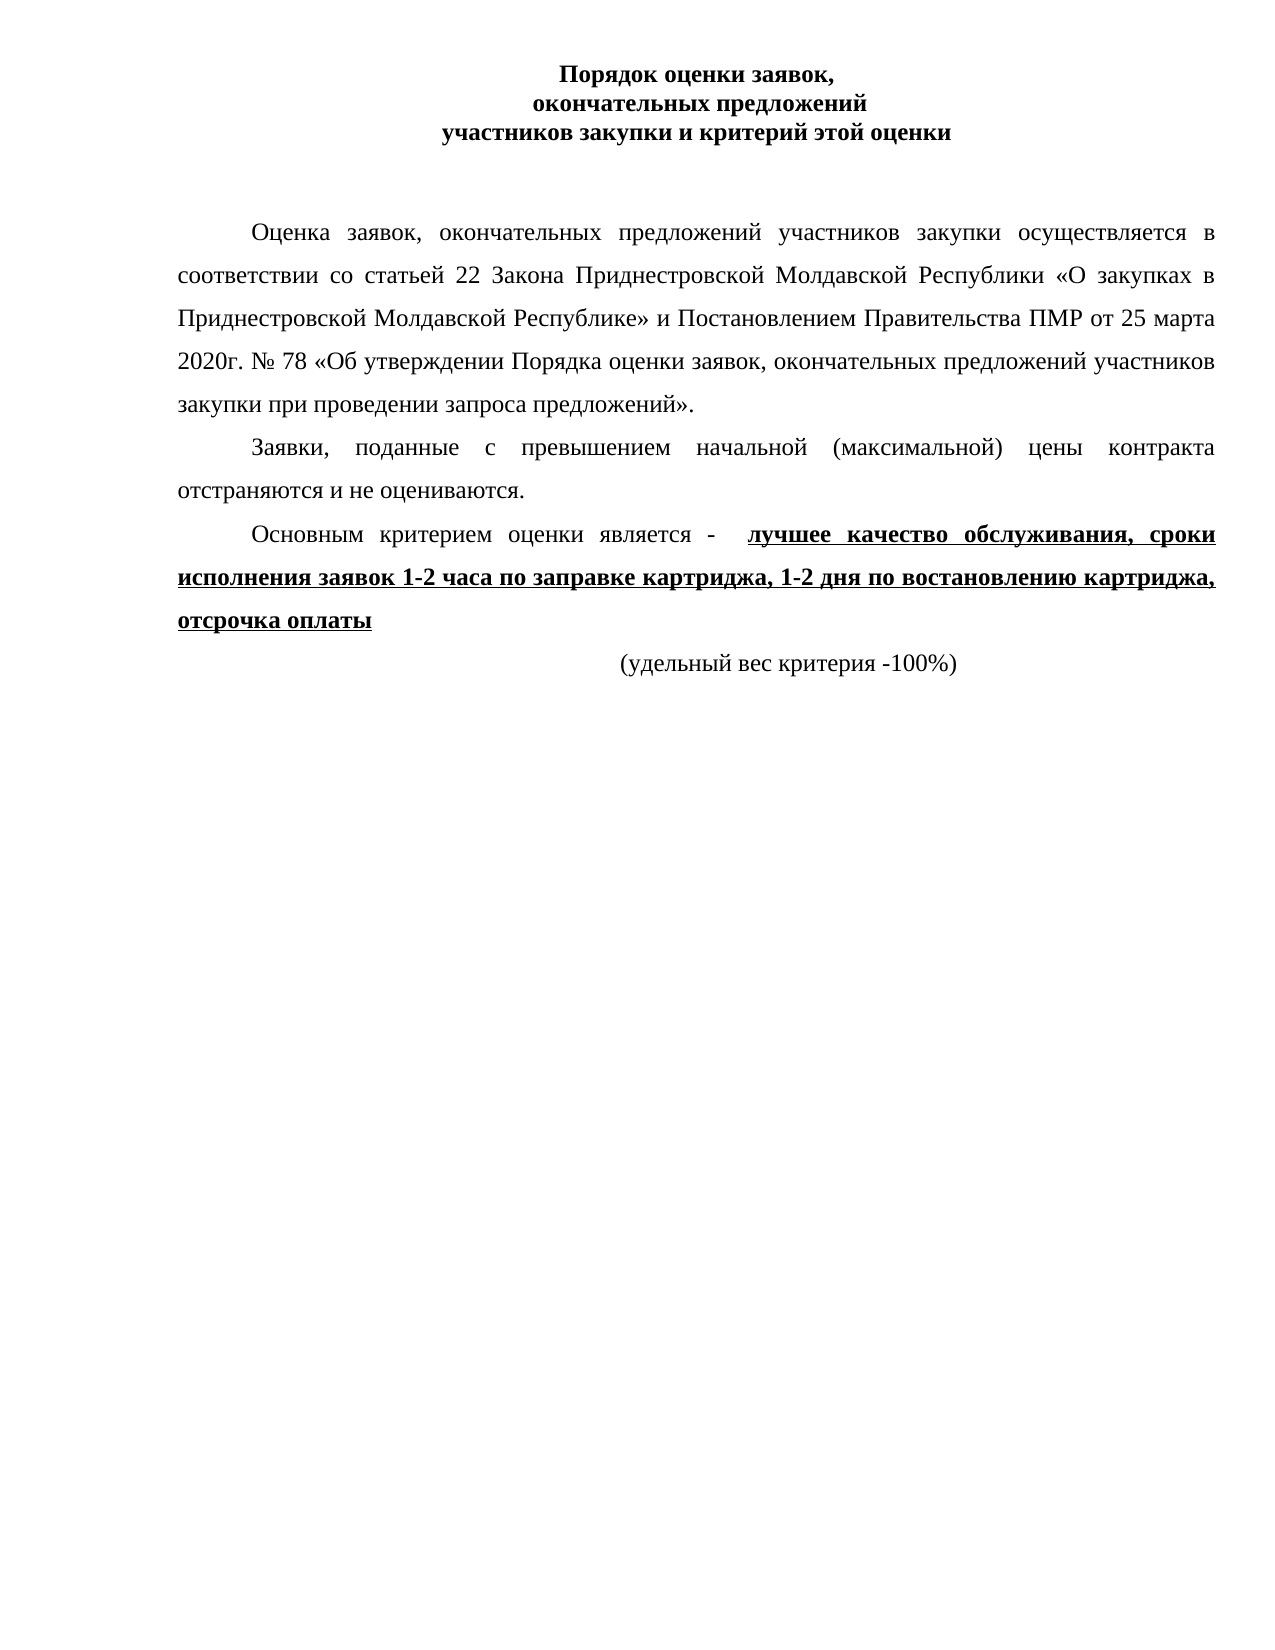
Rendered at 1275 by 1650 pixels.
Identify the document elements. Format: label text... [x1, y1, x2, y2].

text Порядок оценки заявок, [177, 59, 1216, 88]
text Основным критерием оценки является - лучшее качество обслуживания, сроки исполнения заявок 1-2 часа по заправке картриджа, 1-2 дня по востановлению картриджа, отсрочка оплаты [177, 519, 1216, 587]
text (удельный вес критерия -100%) [546, 648, 1216, 677]
text Основным критерием оценки является - лучшее качество обслуживания, сроки исполнения заявок 1-2 часа по заправке картриджа, 1-2 дня по востановлению картриджа, отсрочка оплаты [177, 588, 1216, 634]
text окончательных предложений [177, 88, 1216, 117]
text Оценка заявок, окончательных предложений участников закупки осуществляется в соответствии со статьей 22 Закона Приднестровской Молдавской Республики «О закупках в Приднестровской Молдавской Республике» и Постановлением Правительства ПМР от 25 марта 2020г. № 78 «Об утверждении Порядка оценки заявок, окончательных предложений участников закупки при проведении запроса предложений». [177, 217, 1216, 418]
text Заявки, поданные с превышением начальной (максимальной) цены контракта отстраняются и не оцениваются. [177, 432, 1216, 504]
text участников закупки и критерий этой оценки [177, 117, 1216, 145]
